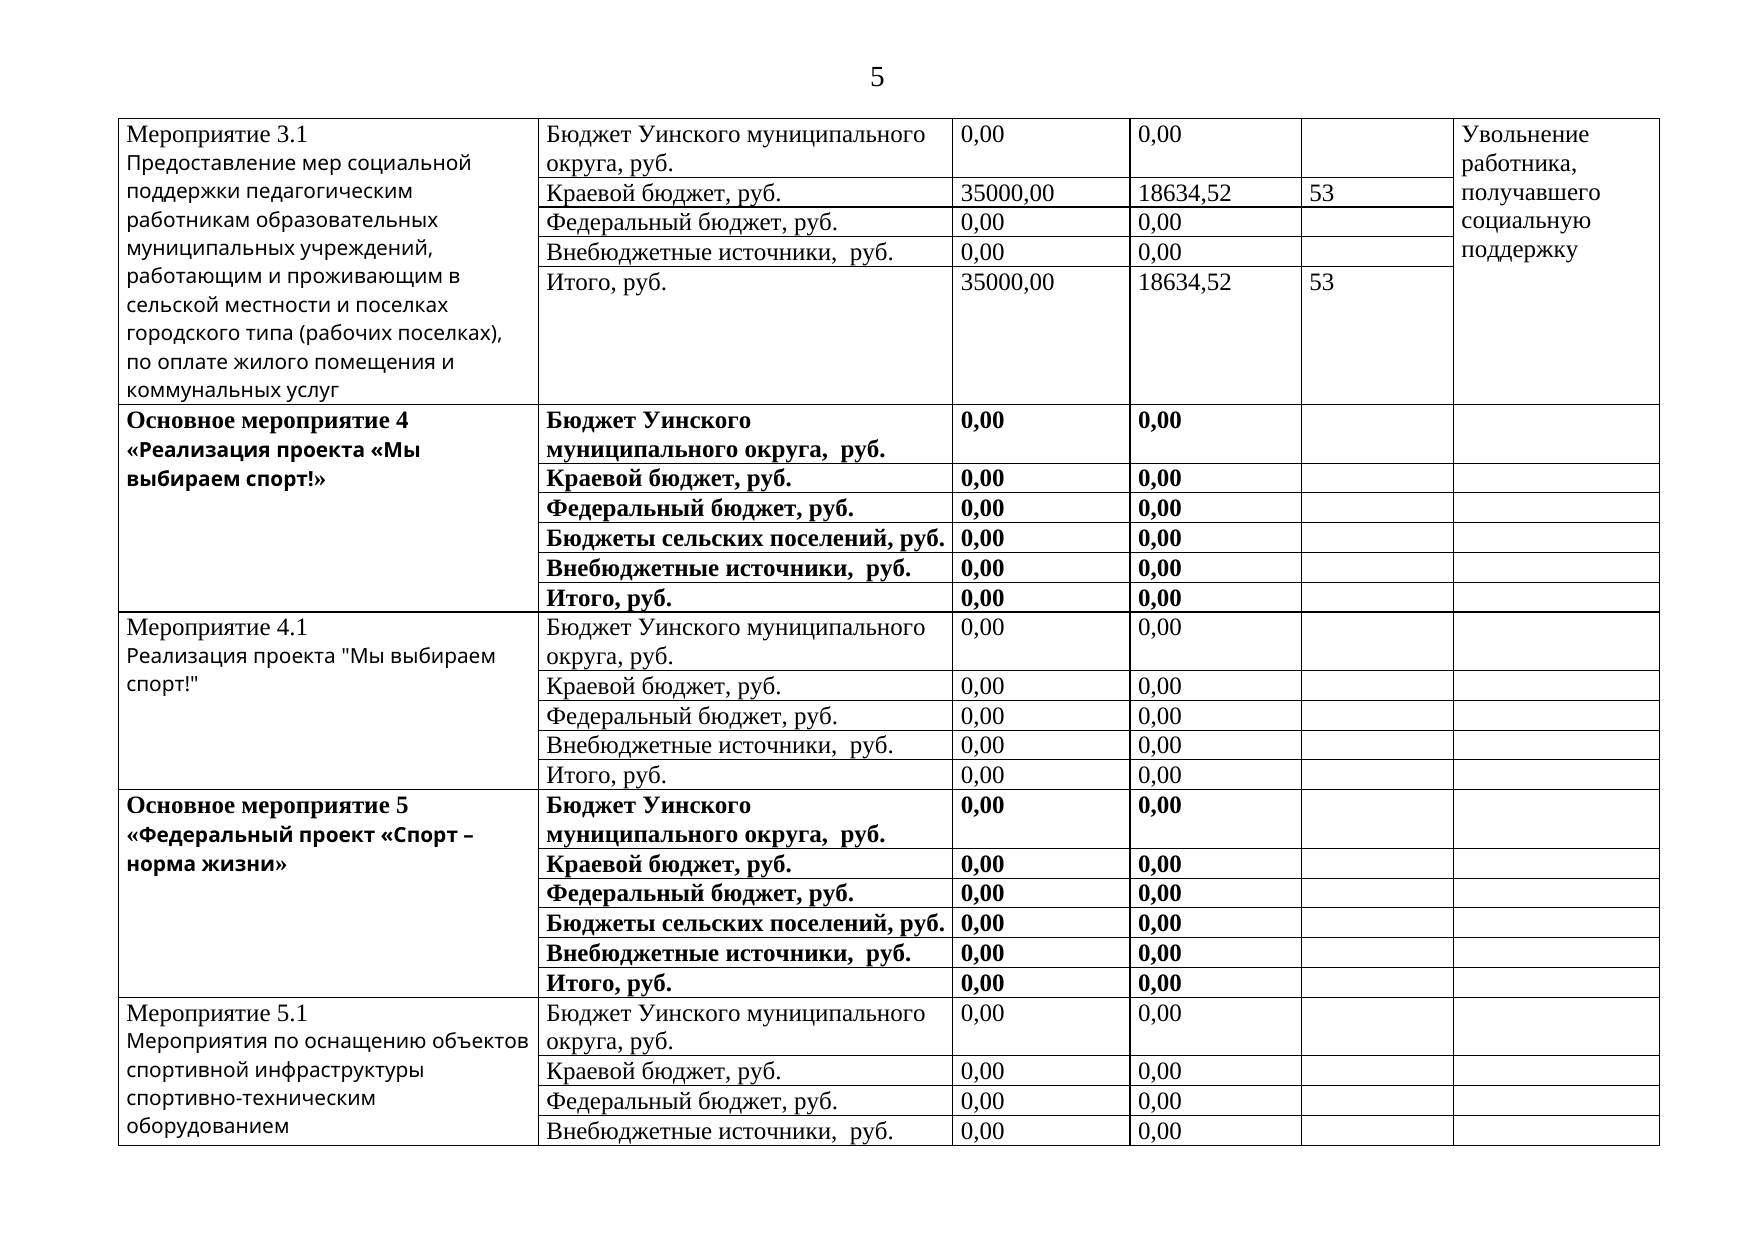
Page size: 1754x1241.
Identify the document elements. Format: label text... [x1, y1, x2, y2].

table_cell [1454, 1116, 1659, 1144]
table_cell [1454, 553, 1659, 582]
table_cell Бюджет Уинского муниципального округа, руб. [539, 613, 952, 670]
table_cell [1302, 237, 1453, 266]
table_cell 0,00 [1131, 405, 1301, 462]
table_cell 0,00 [953, 119, 1129, 177]
table_cell [1454, 405, 1659, 462]
table_cell [1302, 701, 1453, 729]
table_cell 0,00 [1131, 760, 1301, 789]
table_cell 0,00 [953, 237, 1129, 266]
table_cell [1454, 790, 1659, 848]
table_cell 0,00 [953, 879, 1129, 907]
table_cell 0,00 [953, 908, 1129, 937]
table_cell Краевой бюджет, руб. [539, 1056, 952, 1085]
table_cell Итого, руб. [539, 583, 952, 611]
table_cell 0,00 [953, 1086, 1129, 1115]
table_cell Мероприятие 3.1 Предоставление мер социальной поддержки педагогическим работникам образовательных муниципальных учреждений, работающим и проживающим в сельской местности и поселках городского типа (рабочих поселках), по оплате жилого помещения и коммунальных услуг [119, 119, 538, 404]
table_cell 53 [1302, 178, 1453, 206]
table_cell 0,00 [953, 760, 1129, 789]
table_cell 0,00 [953, 790, 1129, 848]
table_cell 0,00 [1131, 553, 1301, 582]
table_cell [1454, 583, 1659, 611]
table_cell 0,00 [1131, 731, 1301, 759]
table_cell Итого, руб. [539, 267, 952, 404]
table_cell [1454, 908, 1659, 937]
table_cell Итого, руб. [539, 968, 952, 997]
table_cell [1302, 1086, 1453, 1115]
table_cell Основное мероприятие 4 «Реализация проекта «Мы выбираем спорт!» [119, 405, 538, 611]
table_cell [1302, 208, 1453, 236]
table_cell 0,00 [1131, 908, 1301, 937]
table_cell 0,00 [1131, 1086, 1301, 1115]
table_cell [1302, 760, 1453, 789]
table_cell [1454, 879, 1659, 907]
table_cell Краевой бюджет, руб. [539, 464, 952, 492]
table_cell 0,00 [1131, 879, 1301, 907]
table_cell Внебюджетные источники, руб. [539, 553, 952, 582]
table_cell [1302, 613, 1453, 670]
table_cell 0,00 [953, 938, 1129, 967]
table_cell Федеральный бюджет, руб. [539, 879, 952, 907]
table_cell Мероприятие 5.1 Мероприятия по оснащению объектов спортивной инфраструктуры спортивно-техническим оборудованием [119, 998, 538, 1144]
table_cell [1454, 938, 1659, 967]
table_cell [1454, 731, 1659, 759]
table_cell 0,00 [953, 583, 1129, 611]
table_cell 0,00 [953, 731, 1129, 759]
table_cell [1302, 879, 1453, 907]
table_cell Бюджет Уинского муниципального округа, руб. [539, 119, 952, 177]
table_cell Основное мероприятие 5 «Федеральный проект «Спорт – норма жизни» [119, 790, 538, 997]
table_cell Мероприятие 4.1 Реализация проекта "Мы выбираем спорт!" [119, 613, 538, 789]
table_cell 0,00 [1131, 968, 1301, 997]
table_cell [1454, 1086, 1659, 1115]
table_cell 18634,52 [1131, 178, 1301, 206]
table_cell Краевой бюджет, руб. [539, 671, 952, 700]
table_cell [1302, 523, 1453, 552]
table_cell 0,00 [953, 523, 1129, 552]
table_cell 0,00 [953, 464, 1129, 492]
table_cell 53 [1302, 267, 1453, 404]
table_cell [1302, 671, 1453, 700]
table_cell 0,00 [1131, 583, 1301, 611]
table_cell [1454, 671, 1659, 700]
table_cell 0,00 [1131, 849, 1301, 877]
table_cell [1454, 1056, 1659, 1085]
table_cell [1302, 1116, 1453, 1144]
table_cell [1302, 968, 1453, 997]
table_cell [1302, 908, 1453, 937]
table_cell [1302, 464, 1453, 492]
table_cell 0,00 [953, 701, 1129, 729]
table_cell [1454, 523, 1659, 552]
table_cell Федеральный бюджет, руб. [539, 493, 952, 522]
table_cell [1302, 998, 1453, 1055]
table_cell [1454, 968, 1659, 997]
table_cell 0,00 [1131, 523, 1301, 552]
table_cell 0,00 [953, 968, 1129, 997]
table_cell 0,00 [1131, 998, 1301, 1055]
table_cell 0,00 [1131, 701, 1301, 729]
table_cell [1454, 998, 1659, 1055]
table_cell 0,00 [953, 613, 1129, 670]
table_cell 0,00 [1131, 1056, 1301, 1085]
table_cell 0,00 [953, 849, 1129, 877]
table_cell [1302, 731, 1453, 759]
table_cell Увольнение работника, получавшего социальную поддержку [1454, 119, 1659, 404]
table_cell 0,00 [1131, 464, 1301, 492]
table_cell [1302, 938, 1453, 967]
table_cell Бюджеты сельских поселений, руб. [539, 523, 952, 552]
table_cell [1302, 583, 1453, 611]
table_cell Бюджет Уинского муниципального округа, руб. [539, 998, 952, 1055]
table_cell [1302, 553, 1453, 582]
table_cell [1302, 493, 1453, 522]
table_cell 35000,00 [953, 178, 1129, 206]
table_cell 0,00 [953, 493, 1129, 522]
table_cell Федеральный бюджет, руб. [539, 701, 952, 729]
table_cell 0,00 [953, 208, 1129, 236]
table_cell Краевой бюджет, руб. [539, 849, 952, 877]
table_cell 0,00 [1131, 613, 1301, 670]
table_cell Внебюджетные источники, руб. [539, 731, 952, 759]
table_cell 0,00 [1131, 671, 1301, 700]
table_cell 35000,00 [953, 267, 1129, 404]
table_cell 0,00 [953, 1056, 1129, 1085]
table_cell 0,00 [953, 671, 1129, 700]
table_cell 0,00 [1131, 790, 1301, 848]
table_cell Федеральный бюджет, руб. [539, 1086, 952, 1115]
table_cell Бюджет Уинского муниципального округа, руб. [539, 405, 952, 462]
table_cell 0,00 [1131, 119, 1301, 177]
table_cell Внебюджетные источники, руб. [539, 938, 952, 967]
table_cell 0,00 [953, 998, 1129, 1055]
table_cell [1454, 701, 1659, 729]
table_cell [1302, 849, 1453, 877]
table_cell [1454, 493, 1659, 522]
table_cell Федеральный бюджет, руб. [539, 208, 952, 236]
table_cell Краевой бюджет, руб. [539, 178, 952, 206]
table_cell [1454, 760, 1659, 789]
table_cell 0,00 [953, 1116, 1129, 1144]
table_cell [1454, 849, 1659, 877]
table_cell 18634,52 [1131, 267, 1301, 404]
table_cell 0,00 [953, 405, 1129, 462]
table_cell [1454, 613, 1659, 670]
table_cell 0,00 [1131, 208, 1301, 236]
table_cell Внебюджетные источники, руб. [539, 1116, 952, 1144]
table_cell [1302, 405, 1453, 462]
table_cell Бюджет Уинского муниципального округа, руб. [539, 790, 952, 848]
table_cell [1302, 790, 1453, 848]
table_cell 0,00 [953, 553, 1129, 582]
table_cell 0,00 [1131, 237, 1301, 266]
table_cell Внебюджетные источники, руб. [539, 237, 952, 266]
table_cell Бюджеты сельских поселений, руб. [539, 908, 952, 937]
table_cell [1454, 464, 1659, 492]
table_cell 0,00 [1131, 493, 1301, 522]
table_cell 0,00 [1131, 938, 1301, 967]
table_cell Итого, руб. [539, 760, 952, 789]
table_cell 0,00 [1131, 1116, 1301, 1144]
table_cell [1302, 119, 1453, 177]
table_cell [1302, 1056, 1453, 1085]
